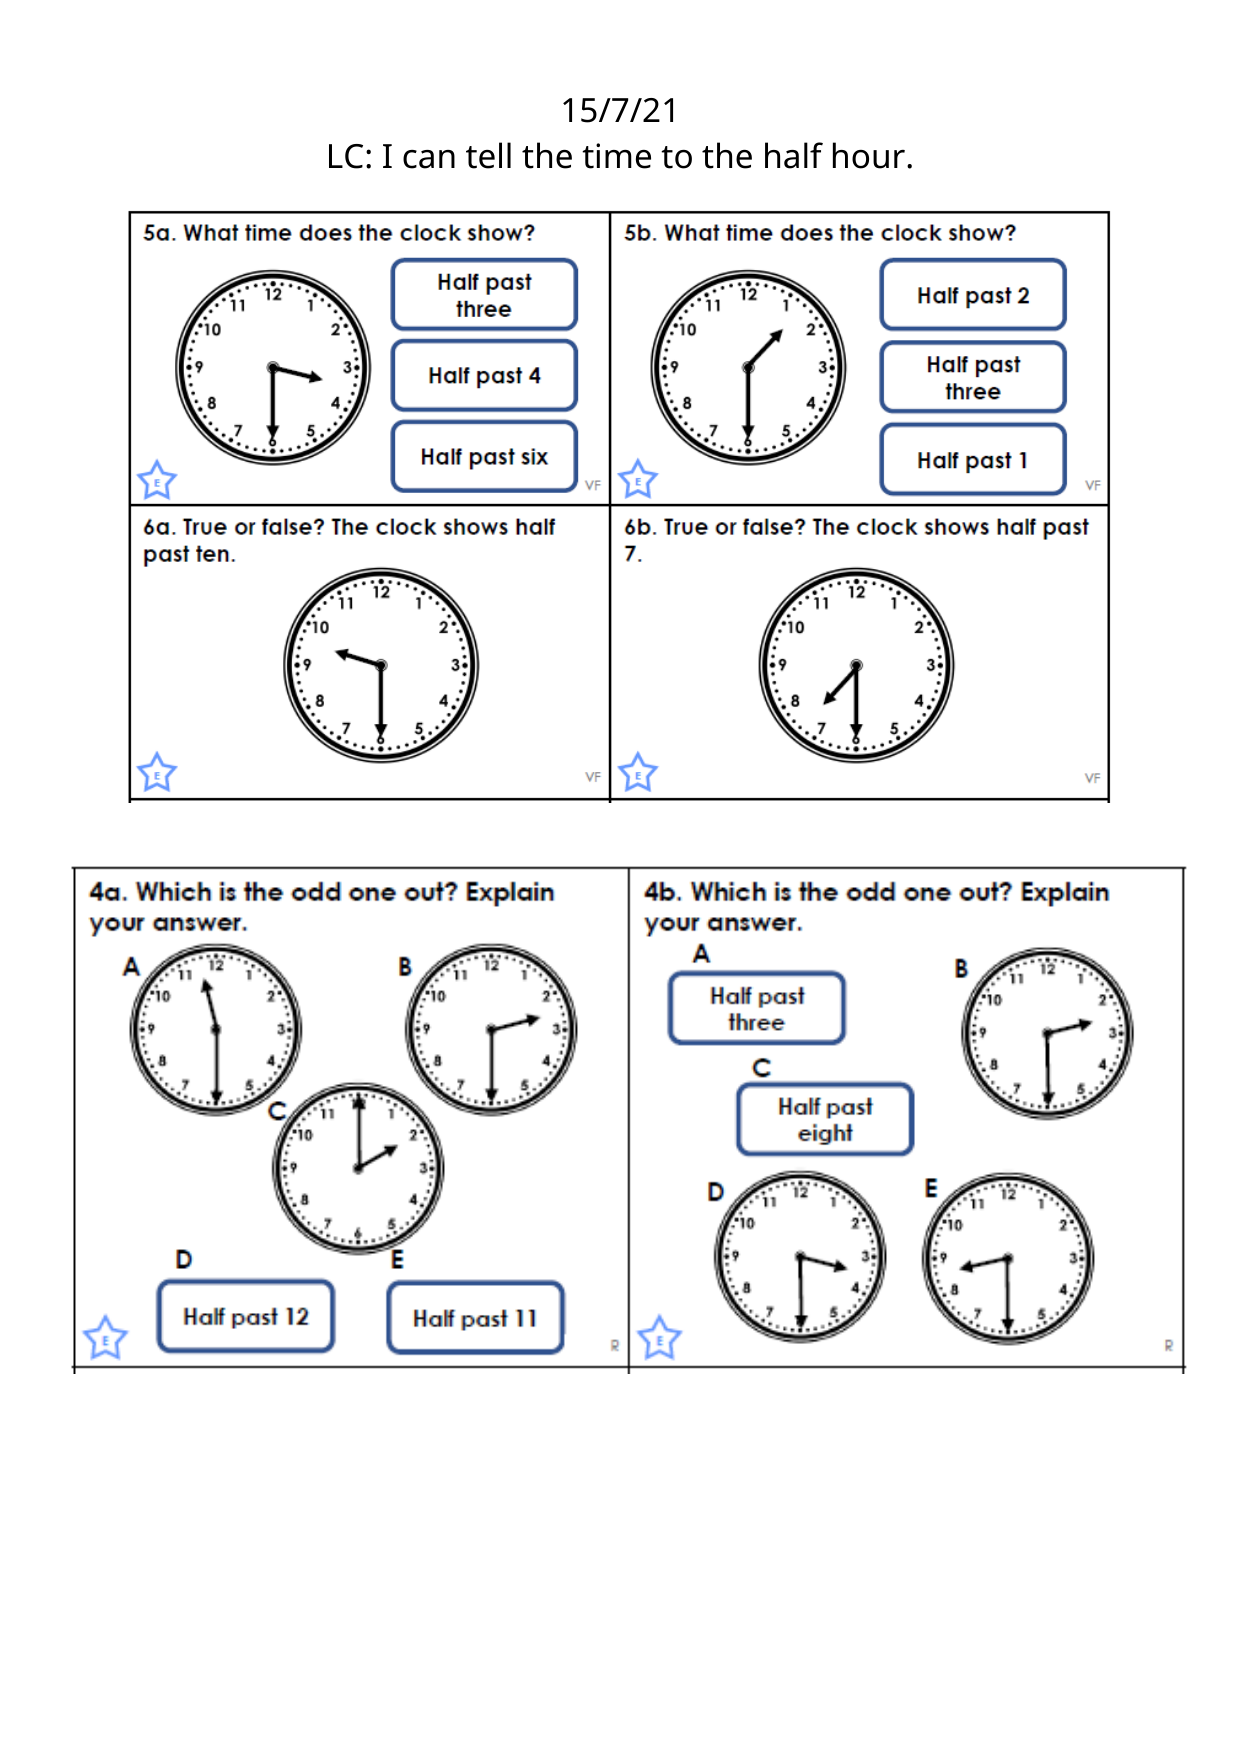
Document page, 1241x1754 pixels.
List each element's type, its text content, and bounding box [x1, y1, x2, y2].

picture [125, 206, 1115, 803]
text LC: I can tell the time to the half hour. [59, 132, 1181, 178]
picture [59, 858, 1194, 1374]
text 15/7/21 [59, 87, 1181, 132]
